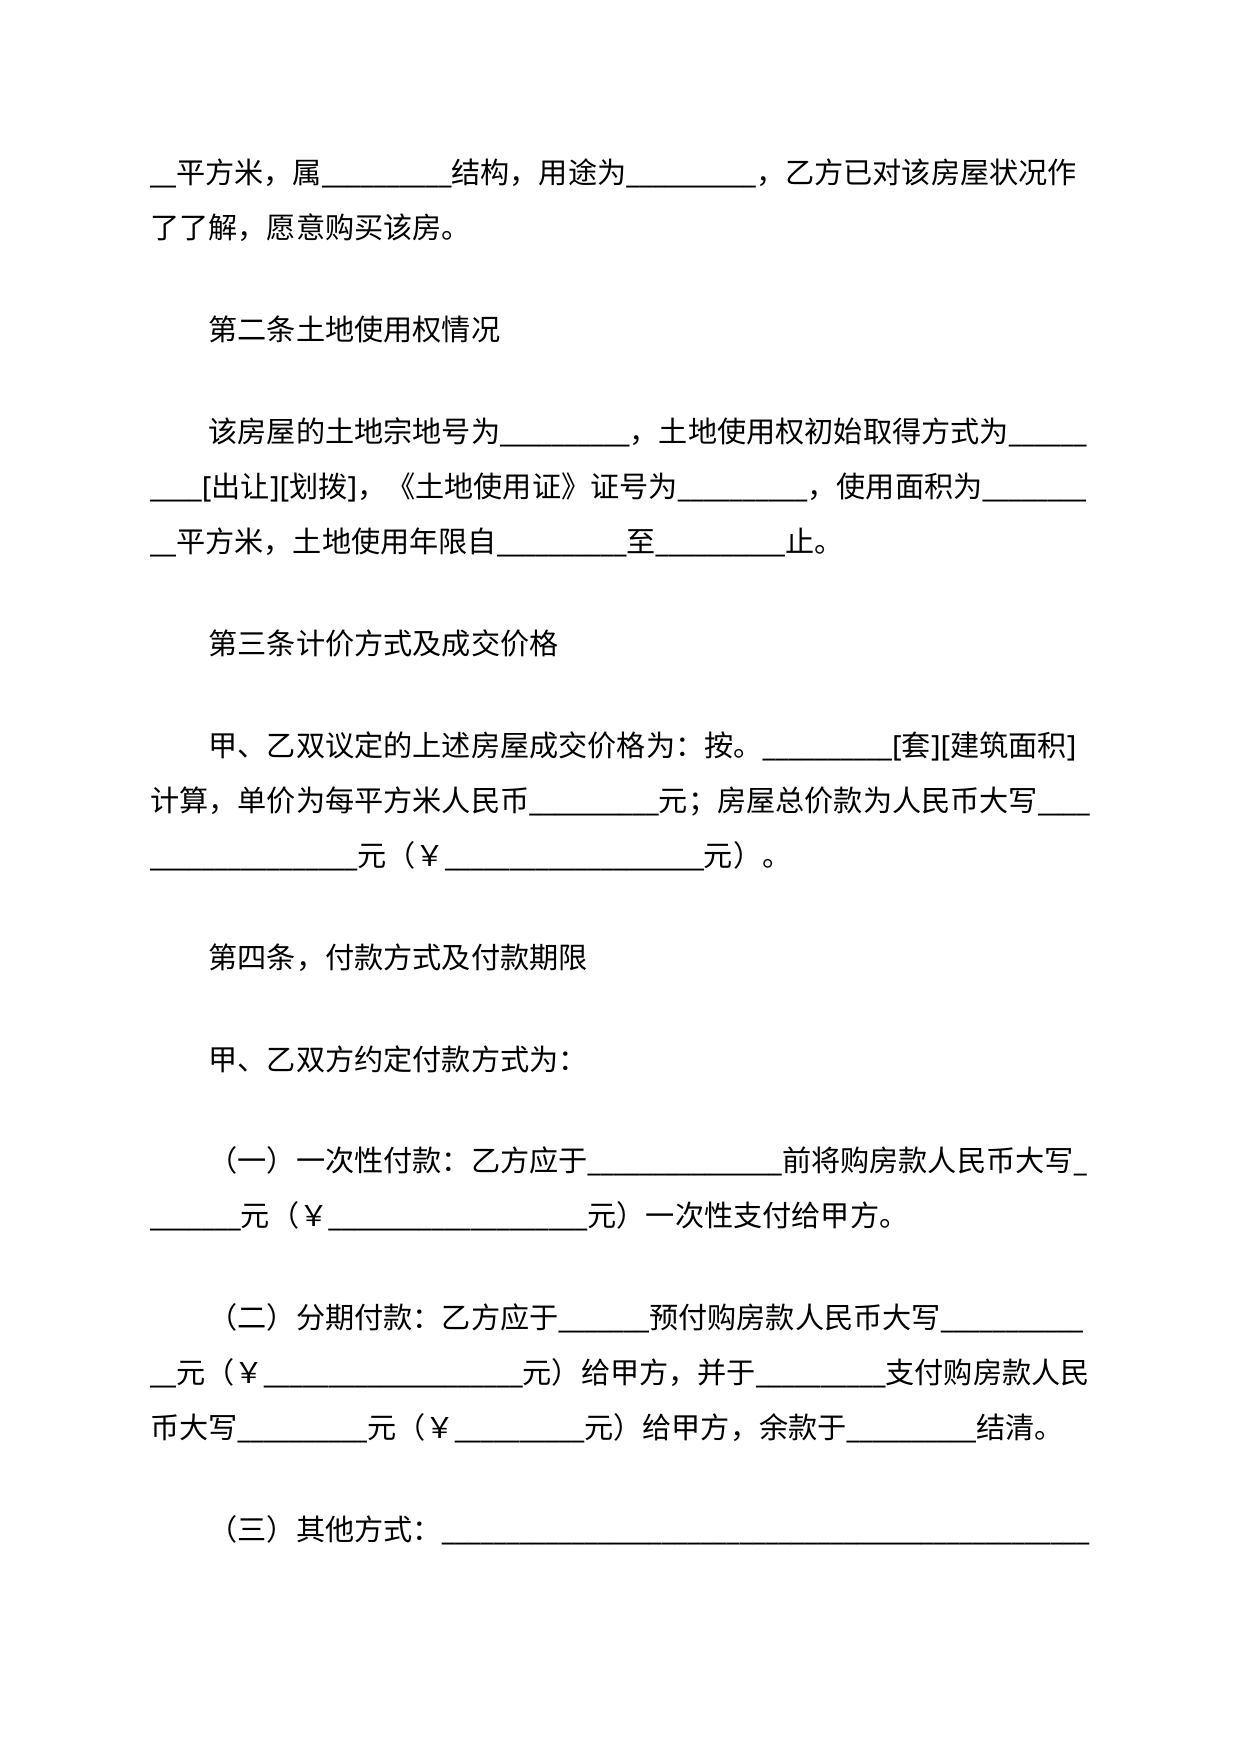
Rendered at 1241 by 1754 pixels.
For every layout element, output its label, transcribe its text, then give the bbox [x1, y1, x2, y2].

text 甲、乙双议定的上述房屋成交价格为：按。__________[套][建筑面积]计算，单价为每平方米人民币__________元；房屋总价款为人民币大写____________________元（￥____________________元）。 [150, 722, 1090, 875]
text 第二条土地使用权情况 [150, 307, 1090, 349]
text 第三条计价方式及成交价格 [150, 621, 1090, 663]
text 甲、乙双方约定付款方式为： [150, 1036, 1090, 1078]
text 该房屋的土地宗地号为__________，土地使用权初始取得方式为__________[出让][划拨]，《土地使用证》证号为__________，使用面积为__________平方米，土地使用年限自__________至__________止。 [150, 408, 1090, 561]
text （二）分期付款：乙方应于_______预付购房款人民币大写_____________元（￥____________________元）给甲方，并于__________支付购房款人民币大写__________元（￥__________元）给甲方，余款于__________结清。 [150, 1295, 1090, 1447]
text （一）一次性付款：乙方应于_______________前将购房款人民币大写________元（￥____________________元）一次性支付给甲方。 [150, 1138, 1090, 1235]
text 第四条，付款方式及付款期限 [150, 934, 1090, 977]
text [150, 150, 1090, 247]
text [150, 1507, 1090, 1549]
